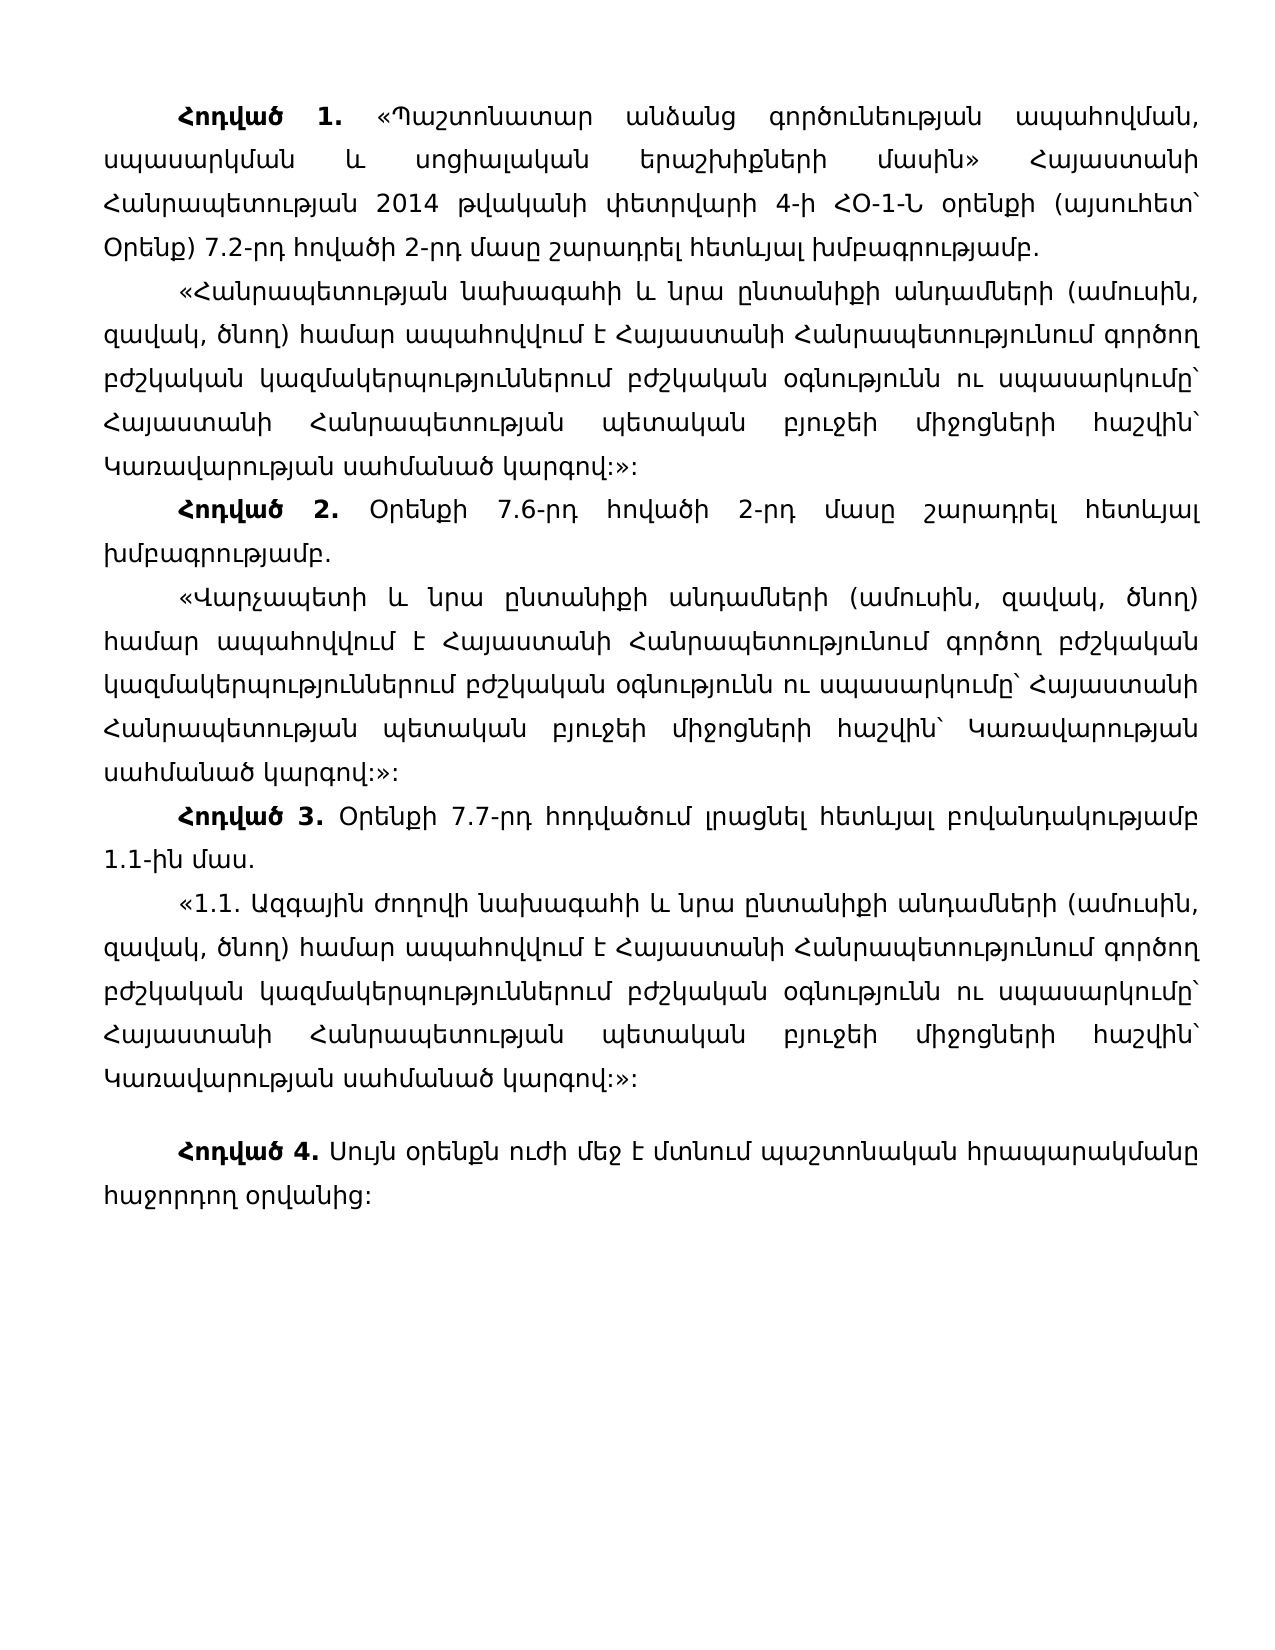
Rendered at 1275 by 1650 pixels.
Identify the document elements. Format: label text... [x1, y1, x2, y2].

text Հոդված 1. «Պաշտոնատար անձանց գործունեության ապահովման, սպասարկման և սոցիալական երաշխիքների մասին» Հայաստանի Հանրապետության 2014 թվականի փետրվարի 4-ի ՀՕ-1-Ն օրենքի (այսուհետ՝ Օրենք) 7.2-րդ հովածի 2-րդ մասը շարադրել հետևյալ խմբագրությամբ. [103, 102, 1200, 262]
text «Վարչապետի և նրա ընտանիքի անդամների (ամուսին, զավակ, ծնող) համար ապահովվում է Հայաստանի Հանրապետությունում գործող բժշկական կազմակերպություններում բժշկական օգնությունն ու սպասարկումը՝ Հայաստանի Հանրապետության պետական բյուջեի միջոցների հաշվին՝ Կառավարության սահմանած կարգով:»: [103, 583, 1200, 787]
text Հոդված 2. Օրենքի 7.6-րդ հովածի 2-րդ մասը շարադրել հետևյալ խմբագրությամբ. [103, 496, 1200, 569]
text «1.1. Ազգային ժողովի նախագահի և նրա ընտանիքի անդամների (ամուսին, զավակ, ծնող) համար ապահովվում է Հայաստանի Հանրապետությունում գործող բժշկական կազմակերպություններում բժշկական օգնությունն ու սպասարկումը՝ Հայաստանի Հանրապետության պետական բյուջեի միջոցների հաշվին՝ Կառավարության սահմանած կարգով:»: [103, 889, 1200, 1094]
text Հոդված 3. Օրենքի 7.7-րդ հոդվածում լրացնել հետևյալ բովանդակությամբ 1.1-ին մաս. [103, 802, 1200, 875]
text Հոդված 4. Սույն օրենքն ուժի մեջ է մտնում պաշտոնական հրապարակմանը հաջորդող օրվանից: [103, 1137, 1200, 1210]
text «Հանրապետության նախագահի և նրա ընտանիքի անդամների (ամուսին, զավակ, ծնող) համար ապահովվում է Հայաստանի Հանրապետությունում գործող բժշկական կազմակերպություններում բժշկական օգնությունն ու սպասարկումը՝ Հայաստանի Հանրապետության պետական բյուջեի միջոցների հաշվին՝ Կառավարության սահմանած կարգով:»: [103, 277, 1200, 481]
